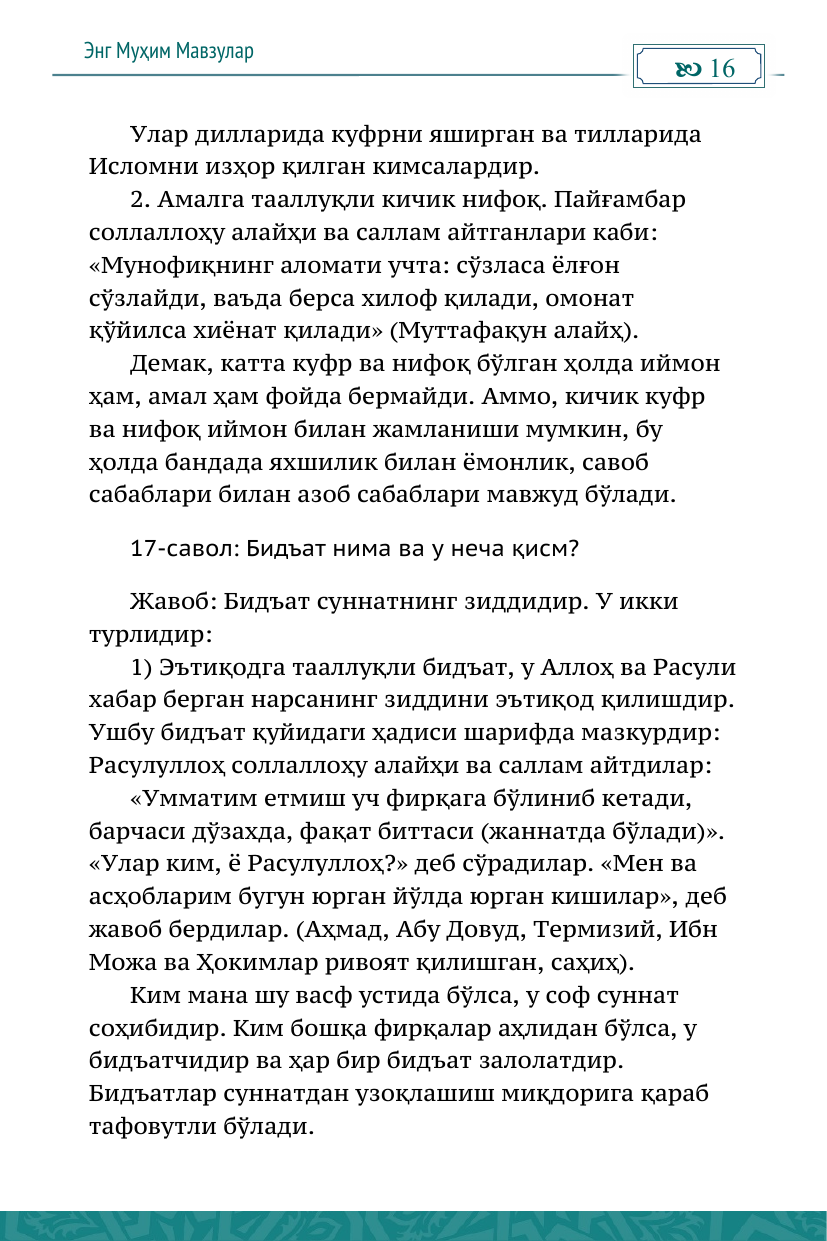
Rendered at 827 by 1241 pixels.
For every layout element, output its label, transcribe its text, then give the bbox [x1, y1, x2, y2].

text «Умматим етмиш уч фирқага бўлиниб кетади, барчаси дўзахда, фақат биттаси (жаннатда бўлади)». «Улар ким, ё Расулуллоҳ?» деб сўрадилар. «Мен ва асҳобларим бугун юрган йўлда юрган кишилар», деб жавоб бердилар. (Аҳмад, Абу Довуд, Термизий, Ибн Можа ва Ҳокимлар ривоят қилишган, саҳиҳ). [89, 782, 738, 977]
picture [0, 1211, 827, 1241]
text Улар дилларида куфрни яширган ва тилларида Исломни изҳор қилган кимсалардир. [89, 118, 738, 181]
text 1) Эътиқодга тааллуқли бидъат, у Аллоҳ ва Расули хабар берган нарсанинг зиддини эътиқод қилишдир. Ушбу бидъат қуйидаги ҳадиси шарифда мазкурдир: Расулуллоҳ соллаллоҳу алайҳи ва саллам айтдилар: [89, 651, 738, 780]
subtitle 17-савол: Бидъат нима ва у неча қисм? [130, 533, 738, 562]
text Ким мана шу васф устида бўлса, у соф суннат соҳибидир. Ким бошқа фирқалар аҳлидан бўлса, у бидъатчидир ва ҳар бир бидъат залолатдир. Бидъатлар суннатдан узоқлашиш миқдорига қараб тафовутли бўлади. [89, 979, 738, 1141]
text Демак, катта куфр ва нифоқ бўлган ҳолда иймон ҳам, амал ҳам фойда бермайди. Аммо, кичик куфр ва нифоқ иймон билан жамланиши мумкин, бу ҳолда бандада яхшилик билан ёмонлик, савоб сабаблари билан азоб сабаблари мавжуд бўлади. [89, 348, 738, 509]
text 2. Амалга тааллуқли кичик нифоқ. Пайғамбар соллаллоҳу алайҳи ва саллам айтганлари каби: «Мунофиқнинг аломати учта: сўзласа ёлғон сўзлайди, ваъда берса хилоф қилади, омонат қўйилса хиёнат қилади» (Муттафақун алайҳ). [89, 184, 738, 345]
text Жавоб: Бидъат суннатнинг зиддидир. У икки турлидир: [89, 586, 738, 649]
